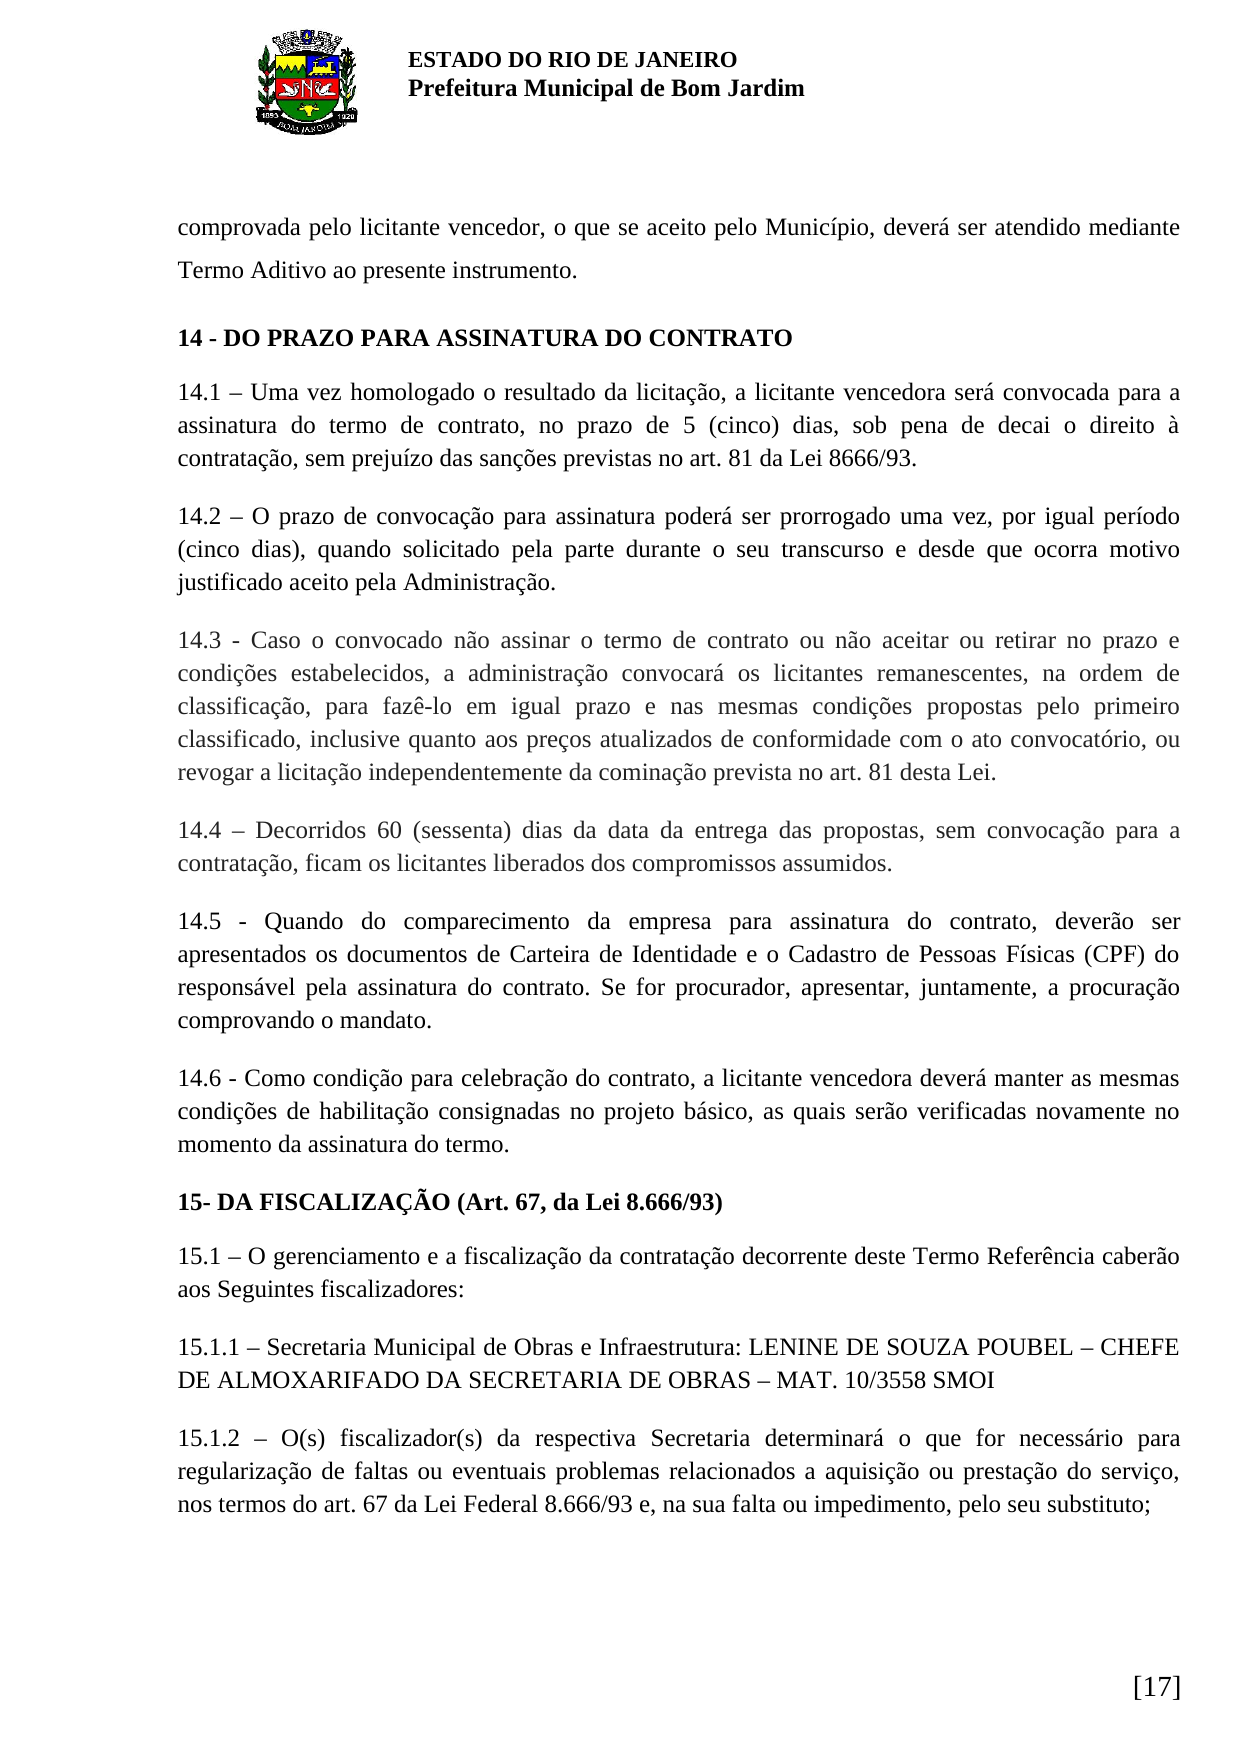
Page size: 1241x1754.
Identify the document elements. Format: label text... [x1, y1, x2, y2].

text 14.5 - Quando do comparecimento da empresa para assinatura do contrato, deverão ser apresentados os documentos de Carteira de Identidade e o Cadastro de Pessoas Físicas (CPF) do responsável pela assinatura do contrato. Se for procurador, apresentar, juntamente, a procuração comprovando o mandato. [177, 906, 1181, 1034]
text 15.1 – O gerenciamento e a fiscalização da contratação decorrente deste Termo Referência caberão aos Seguintes fiscalizadores: [177, 1241, 1181, 1303]
text 14.3 - Caso o convocado não assinar o termo de contrato ou não aceitar ou retirar no prazo e condições estabelecidos, a administração convocará os licitantes remanescentes, na ordem de classificação, para fazê-lo em igual prazo e nas mesmas condições propostas pelo primeiro classificado, inclusive quanto aos preços atualizados de conformidade com o ato convocatório, ou revogar a licitação independentemente da cominação prevista no art. 81 desta Lei. [177, 625, 1181, 786]
text 14.2 – O prazo de convocação para assinatura poderá ser prorrogado uma vez, por igual período (cinco dias), quando solicitado pela parte durante o seu transcurso e desde que ocorra motivo justificado aceito pela Administração. [177, 501, 1181, 596]
text 14.1 – Uma vez homologado o resultado da licitação, a licitante vencedora será convocada para a assinatura do termo de contrato, no prazo de 5 (cinco) dias, sob pena de decai o direito à contratação, sem prejuízo das sanções previstas no art. 81 da Lei 8666/93. [177, 377, 1181, 472]
text 15.1.2 – O(s) fiscalizador(s) da respectiva Secretaria determinará o que for necessário para regularização de faltas ou eventuais problemas relacionados a aquisição ou prestação do serviço, nos termos do art. 67 da Lei Federal 8.666/93 e, na sua falta ou impedimento, pelo seu substituto; [177, 1423, 1181, 1518]
text 14 - DO PRAZO PARA ASSINATURA DO CONTRATO [177, 323, 1181, 352]
text 14.6 - Como condição para celebração do contrato, a licitante vencedora deverá manter as mesmas condições de habilitação consignadas no projeto básico, as quais serão verificadas novamente no momento da assinatura do termo. [177, 1063, 1181, 1158]
text 14.4 – Decorridos 60 (sessenta) dias da data da entrega das propostas, sem convocação para a contratação, ficam os licitantes liberados dos compromissos assumidos. [177, 815, 1181, 877]
text 15.1.1 – Secretaria Municipal de Obras e Infraestrutura: LENINE DE SOUZA POUBEL – CHEFE DE ALMOXARIFADO DA SECRETARIA DE OBRAS – MAT. 10/3558 SMOI [177, 1332, 1181, 1394]
text 15- DA FISCALIZAÇÃO (Art. 67, da Lei 8.666/93) [177, 1187, 1181, 1216]
picture [253, 27, 359, 137]
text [177, 212, 1181, 284]
